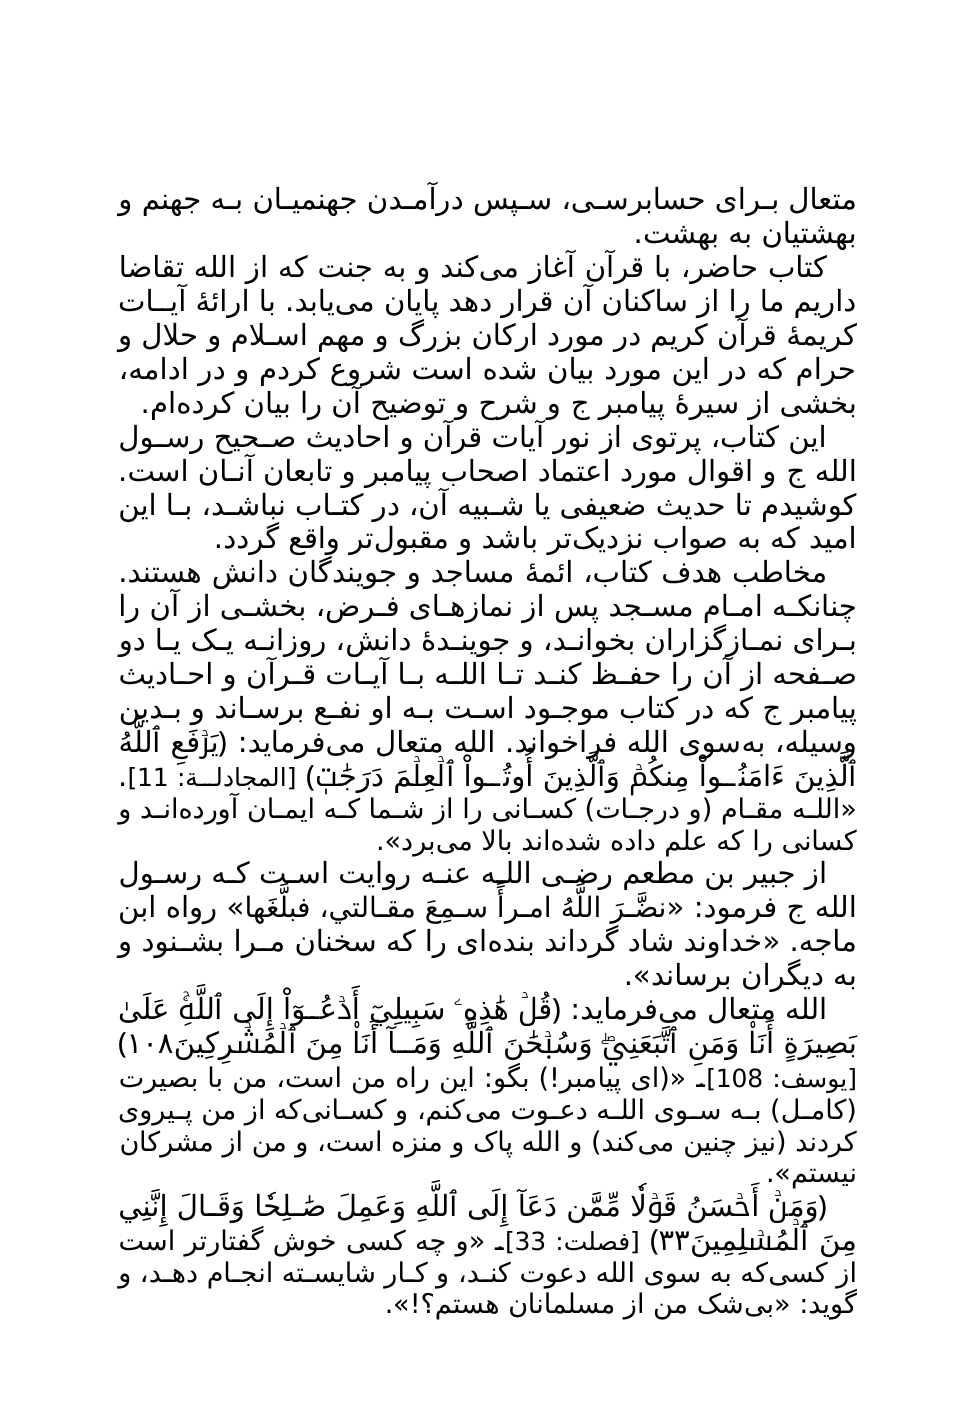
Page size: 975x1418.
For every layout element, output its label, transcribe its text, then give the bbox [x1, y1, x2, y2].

text این کتاب، پرتوی از نور آیات قرآن و احادیث صحیح رسول الله ج و اقوال مورد اعتماد اصحاب پیامبر و تابعان آنان است. کوشیدم تا حدیث ضعیفی یا شبیه آن، در کتاب نباشد، با این امید که به صواب نزدیک‌تر باشد و مقبول‌تر واقع گردد. [118, 420, 857, 556]
text از جبیر بن مطعم رضی الله عنه روایت است که رسول الله ج فرمود: «نضَّرَ اللَّهُ امرأً سمِعَ مقالتي، فبلَّغَها» رواه ابن ماجه. «خداوند شاد گرداند بنده‌ای را که سخنان مرا بشنود و به دیگران برساند». [118, 857, 857, 992]
text ﴿وَمَنۡ أَحۡسَنُ قَوۡلٗا مِّمَّن دَعَآ إِلَى ٱللَّهِ وَعَمِلَ صَٰلِحٗا وَقَالَ إِنَّنِي مِنَ ٱلۡمُسۡلِمِينَ٣٣﴾ [فصلت: 33]. «و چه کسی خوش گفتار‌تر است از کسی‌که به سوی الله دعوت کند، و کار شایسته انجام دهد، و گوید: «بی‌شک من از مسلمانان هستم؟!». [118, 1189, 857, 1320]
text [118, 182, 857, 250]
text کتاب حاضر، با قرآن آغاز می‌کند و به جنت که از الله تقاضا داریم ما را از ساکنان آن قرار دهد پایان می‌یابد. با ارائۀ آیات کریمۀ قرآن کریم در مورد ارکان بزرگ و مهم اسلام و حلال و حرام که در این مورد بیان شده است شروع کردم و در ادامه، بخشی از سیرۀ پیامبر ج و شرح و توضیح آن را بیان کرده‌ام. [118, 250, 857, 420]
text مخاطب هدف کتاب، ائمۀ مساجد و جویندگان دانش هستند. چنانکه امام مسجد پس از نمازهای فرض، بخشی از آن را برای نمازگزاران بخواند، و جویندۀ دانش، روزانه یک یا دو صفحه از آن را حفظ کند تا الله با آیات قرآن و احادیث پیامبر ج که در کتاب موجود است به او نفع برساند و بدین وسیله، به‌سوی الله فراخواند. الله متعال می‌فرماید: ﴿يَرۡفَعِ ٱللَّهُ ٱلَّذِينَ ءَامَنُواْ مِنكُمۡ وَٱلَّذِينَ أُوتُواْ ٱلۡعِلۡمَ دَرَجَٰتٖ﴾ [المجادلة: 11]. «الله مقام (و درجات) کسانی را از شما که ایمان آورده‌اند و کسانی را که علم داده شده‌اند بالا می‌برد». [118, 556, 857, 857]
text الله متعال می‌فرماید: ﴿قُلۡ هَٰذِهِۦ سَبِيلِيٓ أَدۡعُوٓاْ إِلَى ٱللَّهِۚ عَلَىٰ بَصِيرَةٍ أَنَا۠ وَمَنِ ٱتَّبَعَنِيۖ وَسُبۡحَٰنَ ٱللَّهِ وَمَآ أَنَا۠ مِنَ ٱلۡمُشۡرِكِينَ١٠٨﴾ [یوسف: 108]. «(ای پیامبر!) بگو: این راه من است، من با بصیرت (کامل) به سوی الله دعوت می‌کنم، و کسانی‌که از من پیروی کردند (نیز چنین می‌کند) و الله پاک و منزه است، و من از مشرکان نیستم». [118, 992, 857, 1189]
